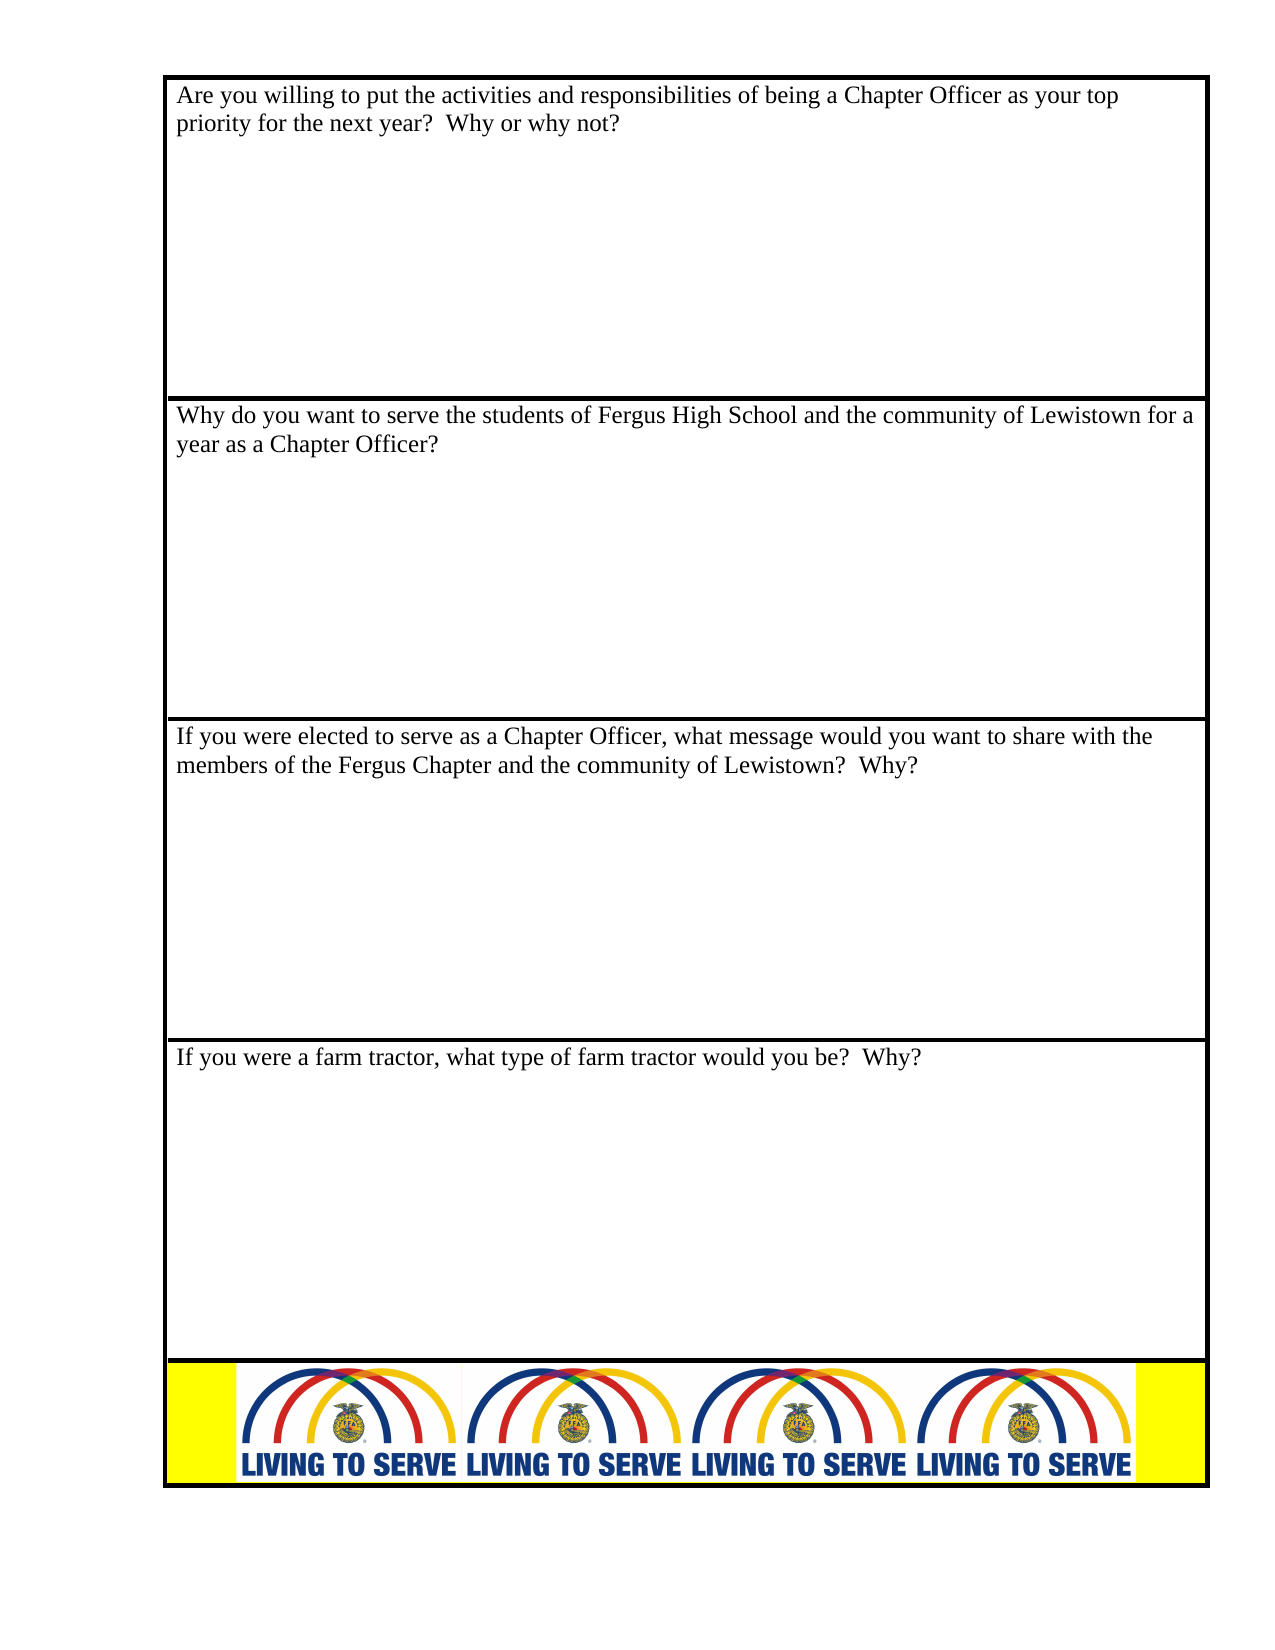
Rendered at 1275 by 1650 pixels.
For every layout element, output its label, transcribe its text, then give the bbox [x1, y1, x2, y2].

table_cell Why do you want to serve the students of Fergus High School and the community of Lewistown for a year as a Chapter Officer? [167, 397, 1205, 717]
table_cell Are you willing to put the activities and responsibilities of being a Chapter Officer as your top priority for the next year? Why or why not? [167, 80, 1205, 396]
table_cell If you were elected to serve as a Chapter Officer, what message would you want to share with the members of the Fergus Chapter and the community of Lewistown? Why? [167, 718, 1205, 1037]
picture [236, 1363, 1137, 1482]
table_cell If you were a farm tractor, what type of farm tractor would you be? Why? [167, 1039, 1205, 1358]
table_cell [167, 1359, 1205, 1483]
